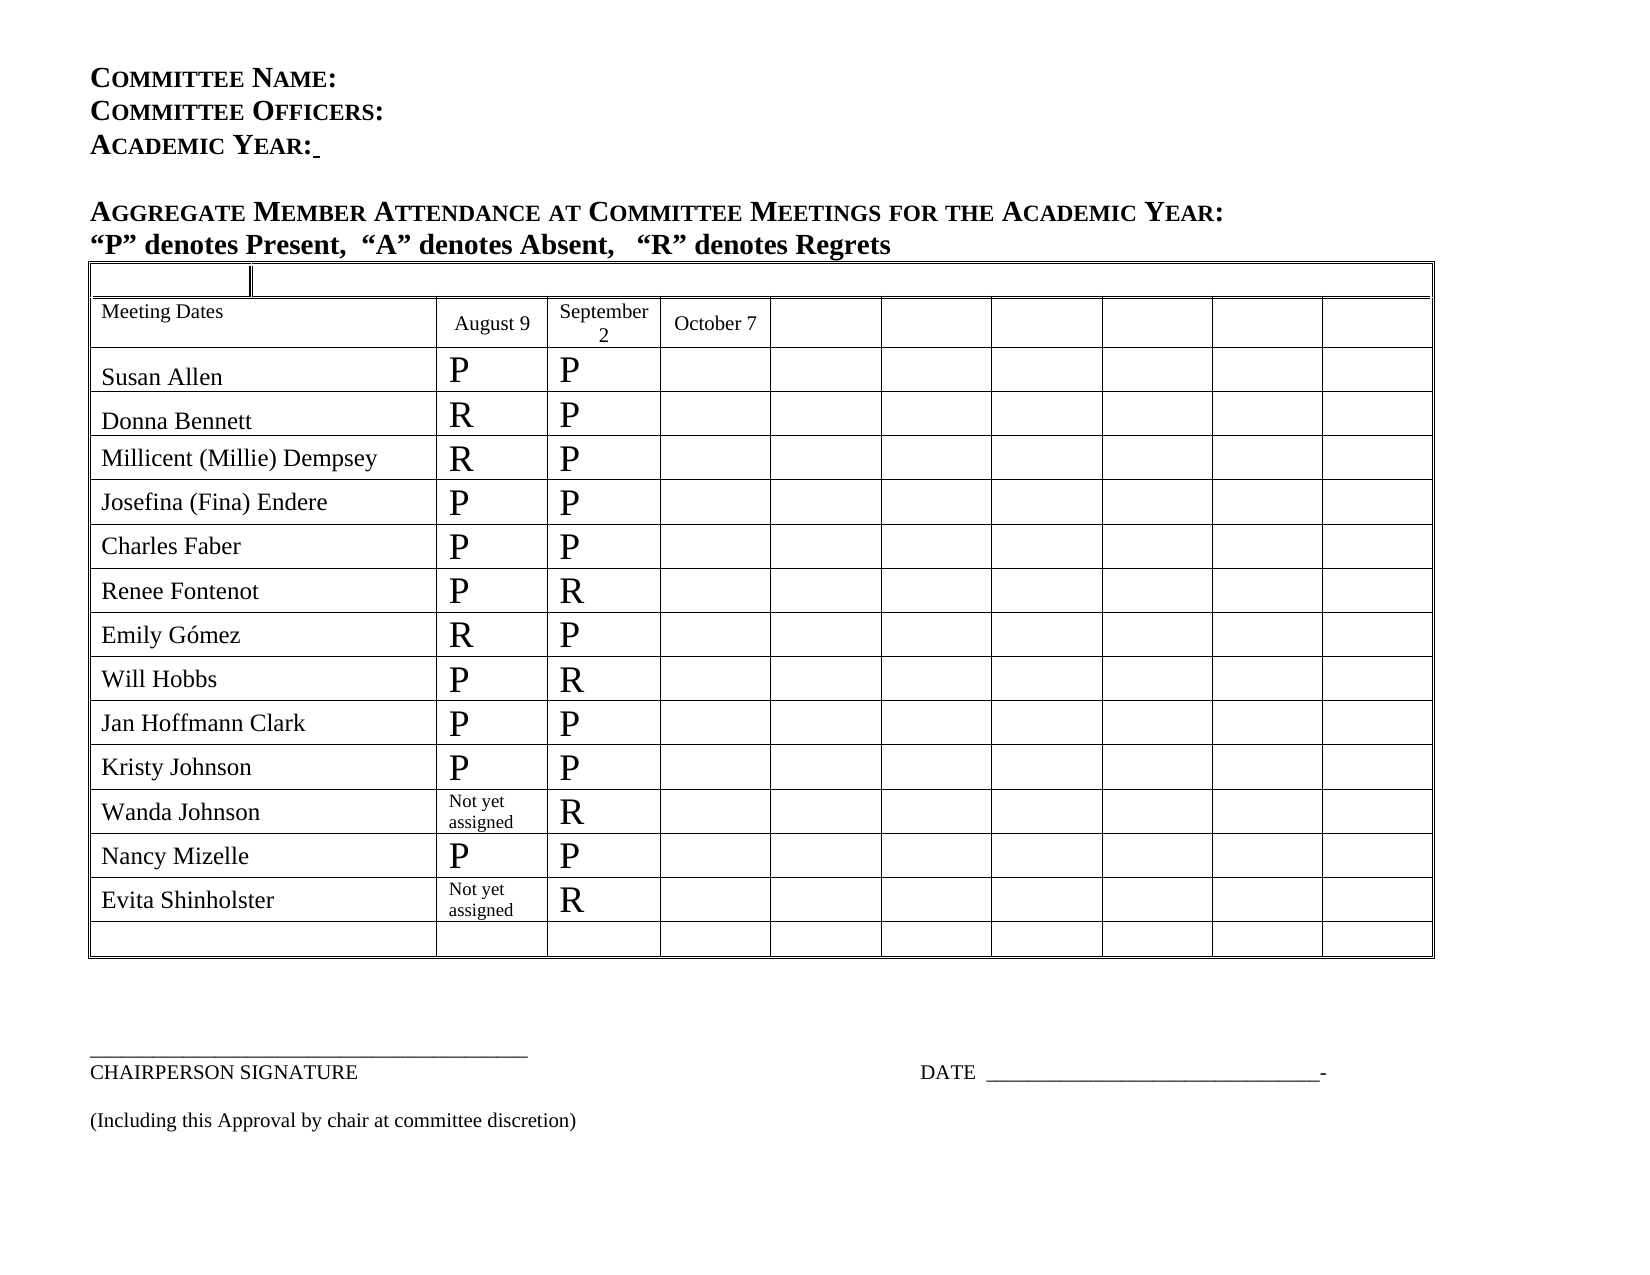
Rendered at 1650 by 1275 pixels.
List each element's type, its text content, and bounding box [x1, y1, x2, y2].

table_cell P [548, 348, 660, 391]
table_cell [1213, 922, 1322, 956]
text CHAIRPERSON SIGNATURE DATE ________________________________- [90, 1060, 1581, 1084]
table_cell [771, 878, 881, 921]
table_cell [771, 701, 881, 744]
table_cell [771, 392, 881, 435]
table_cell [1103, 392, 1212, 435]
table_cell [661, 613, 770, 656]
table_cell [992, 834, 1102, 877]
table_cell [1213, 613, 1322, 656]
table_cell [661, 790, 770, 833]
table_cell [661, 525, 770, 568]
table_cell [1103, 613, 1212, 656]
table_cell [882, 525, 991, 568]
table_cell Donna Bennett [91, 392, 436, 435]
table_cell [1323, 745, 1432, 788]
table_cell P [437, 348, 547, 391]
text Committee Officers: [90, 93, 1581, 127]
table_cell R [437, 613, 547, 656]
table_cell Kristy Johnson [91, 745, 436, 788]
table_cell [1323, 348, 1432, 391]
table_header [251, 264, 1432, 296]
table_cell P [548, 745, 660, 788]
table_cell Millicent (Millie) Dempsey [91, 436, 436, 479]
table_cell [771, 348, 881, 391]
text (Including this Approval by chair at committee discretion) [90, 1108, 1581, 1132]
table_cell [1323, 392, 1432, 435]
table_cell [1103, 480, 1212, 523]
table_cell [1323, 657, 1432, 700]
table_cell [882, 878, 991, 921]
table_cell [882, 299, 991, 347]
table_cell [1103, 878, 1212, 921]
table_cell [661, 480, 770, 523]
table_cell P [548, 480, 660, 523]
table_cell [771, 922, 881, 956]
table_cell [771, 569, 881, 612]
table_cell [1323, 878, 1432, 921]
table_cell [1323, 296, 1432, 347]
table_cell [771, 436, 881, 479]
table_cell [1213, 525, 1322, 568]
table_cell [882, 701, 991, 744]
table_cell [661, 392, 770, 435]
table_cell [661, 657, 770, 700]
table_cell [1103, 834, 1212, 877]
table_cell [882, 436, 991, 479]
table_cell [1323, 569, 1432, 612]
table_cell Josefina (Fina) Endere [91, 480, 436, 523]
table_cell [1103, 790, 1212, 833]
table_cell P [437, 525, 547, 568]
table_cell [992, 348, 1102, 391]
table_cell [992, 790, 1102, 833]
table_cell [992, 878, 1102, 921]
table_cell [882, 745, 991, 788]
table_cell [771, 657, 881, 700]
table_cell P [548, 701, 660, 744]
table_cell Nancy Mizelle [91, 834, 436, 877]
table_cell [1323, 922, 1432, 956]
table_cell P [548, 525, 660, 568]
table_cell [992, 525, 1102, 568]
table_cell R [437, 436, 547, 479]
table_cell [992, 436, 1102, 479]
table_cell [1103, 348, 1212, 391]
table_cell R [548, 878, 660, 921]
table_cell [1103, 436, 1212, 479]
table_cell [1103, 745, 1212, 788]
table_cell P [437, 701, 547, 744]
table_cell [1323, 436, 1432, 479]
table_cell R [437, 392, 547, 435]
table_cell [771, 525, 881, 568]
text “P” denotes Present, “A” denotes Absent, “R” denotes Regrets [90, 228, 1581, 261]
table_cell [1213, 436, 1322, 479]
table_cell [437, 922, 547, 956]
table_cell [661, 348, 770, 391]
table_cell Jan Hoffmann Clark [91, 701, 436, 744]
table_cell [1103, 701, 1212, 744]
table_cell P [548, 613, 660, 656]
table_cell R [548, 790, 660, 833]
table_cell [1323, 701, 1432, 744]
table_cell P [437, 480, 547, 523]
table_cell [992, 657, 1102, 700]
table_cell [1213, 657, 1322, 700]
table_cell [882, 613, 991, 656]
table_cell [91, 922, 436, 956]
table_cell [1213, 480, 1322, 523]
table_cell [771, 613, 881, 656]
table_cell P [437, 834, 547, 877]
table_cell [661, 745, 770, 788]
table_cell September 2 [548, 299, 660, 347]
table_cell [1323, 613, 1432, 656]
table_cell Emily Gómez [91, 613, 436, 656]
table_cell P [548, 436, 660, 479]
table_header [91, 264, 251, 296]
table_cell [882, 348, 991, 391]
table_cell [1103, 569, 1212, 612]
table_cell [992, 299, 1102, 347]
table_cell P [437, 657, 547, 700]
table_cell [882, 657, 991, 700]
table_cell [661, 922, 770, 956]
table_cell [1213, 745, 1322, 788]
table_cell [1103, 657, 1212, 700]
text Committee Name: [90, 60, 1581, 93]
table_cell [771, 299, 881, 347]
table_cell Charles Faber [91, 525, 436, 568]
table_cell [1213, 299, 1322, 347]
table_cell P [437, 569, 547, 612]
table_cell [882, 392, 991, 435]
table_cell [771, 834, 881, 877]
table_cell [992, 392, 1102, 435]
table_cell [1213, 878, 1322, 921]
table_cell [882, 834, 991, 877]
table_cell R [548, 569, 660, 612]
table_cell [1103, 922, 1212, 956]
table_cell [992, 480, 1102, 523]
table_cell [661, 834, 770, 877]
table_cell Wanda Johnson [91, 790, 436, 833]
table_cell [992, 613, 1102, 656]
table_cell [1323, 790, 1432, 833]
table_cell August 9 [437, 299, 547, 347]
table_cell [548, 922, 660, 956]
table_cell [1213, 834, 1322, 877]
table_cell P [548, 392, 660, 435]
table_cell [1323, 525, 1432, 568]
table_cell Renee Fontenot [91, 569, 436, 612]
table_cell Will Hobbs [91, 657, 436, 700]
table_cell Evita Shinholster [91, 878, 436, 921]
table_cell R [548, 657, 660, 700]
table_cell [992, 745, 1102, 788]
table_cell Not yet assigned [437, 790, 547, 833]
table_cell [882, 480, 991, 523]
table_cell [992, 922, 1102, 956]
table_cell [771, 480, 881, 523]
table_cell [771, 790, 881, 833]
table_cell [882, 922, 991, 956]
table_cell Not yet assigned [437, 878, 547, 921]
text Academic Year: [90, 127, 1581, 161]
table_cell [1323, 834, 1432, 877]
table_cell [661, 569, 770, 612]
table_cell [661, 878, 770, 921]
table_cell [1213, 790, 1322, 833]
table_cell October 7 [661, 299, 770, 347]
table_cell [1323, 480, 1432, 523]
table_cell [1103, 525, 1212, 568]
table_cell [1213, 701, 1322, 744]
table_cell [992, 701, 1102, 744]
table_cell [1213, 392, 1322, 435]
table_cell [882, 569, 991, 612]
table_cell [661, 701, 770, 744]
table_cell [661, 436, 770, 479]
table_cell Susan Allen [91, 348, 436, 391]
text __________________________________________ [90, 1036, 1581, 1060]
table_cell [1213, 348, 1322, 391]
table_cell [1213, 569, 1322, 612]
table_cell P [548, 834, 660, 877]
table_cell [882, 790, 991, 833]
table_cell Meeting Dates [91, 296, 436, 347]
table_cell [992, 569, 1102, 612]
table_cell P [437, 745, 547, 788]
table_cell [1103, 299, 1212, 347]
table_cell [771, 745, 881, 788]
text Aggregate Member Attendance at Committee Meetings for the Academic Year: [90, 194, 1581, 228]
